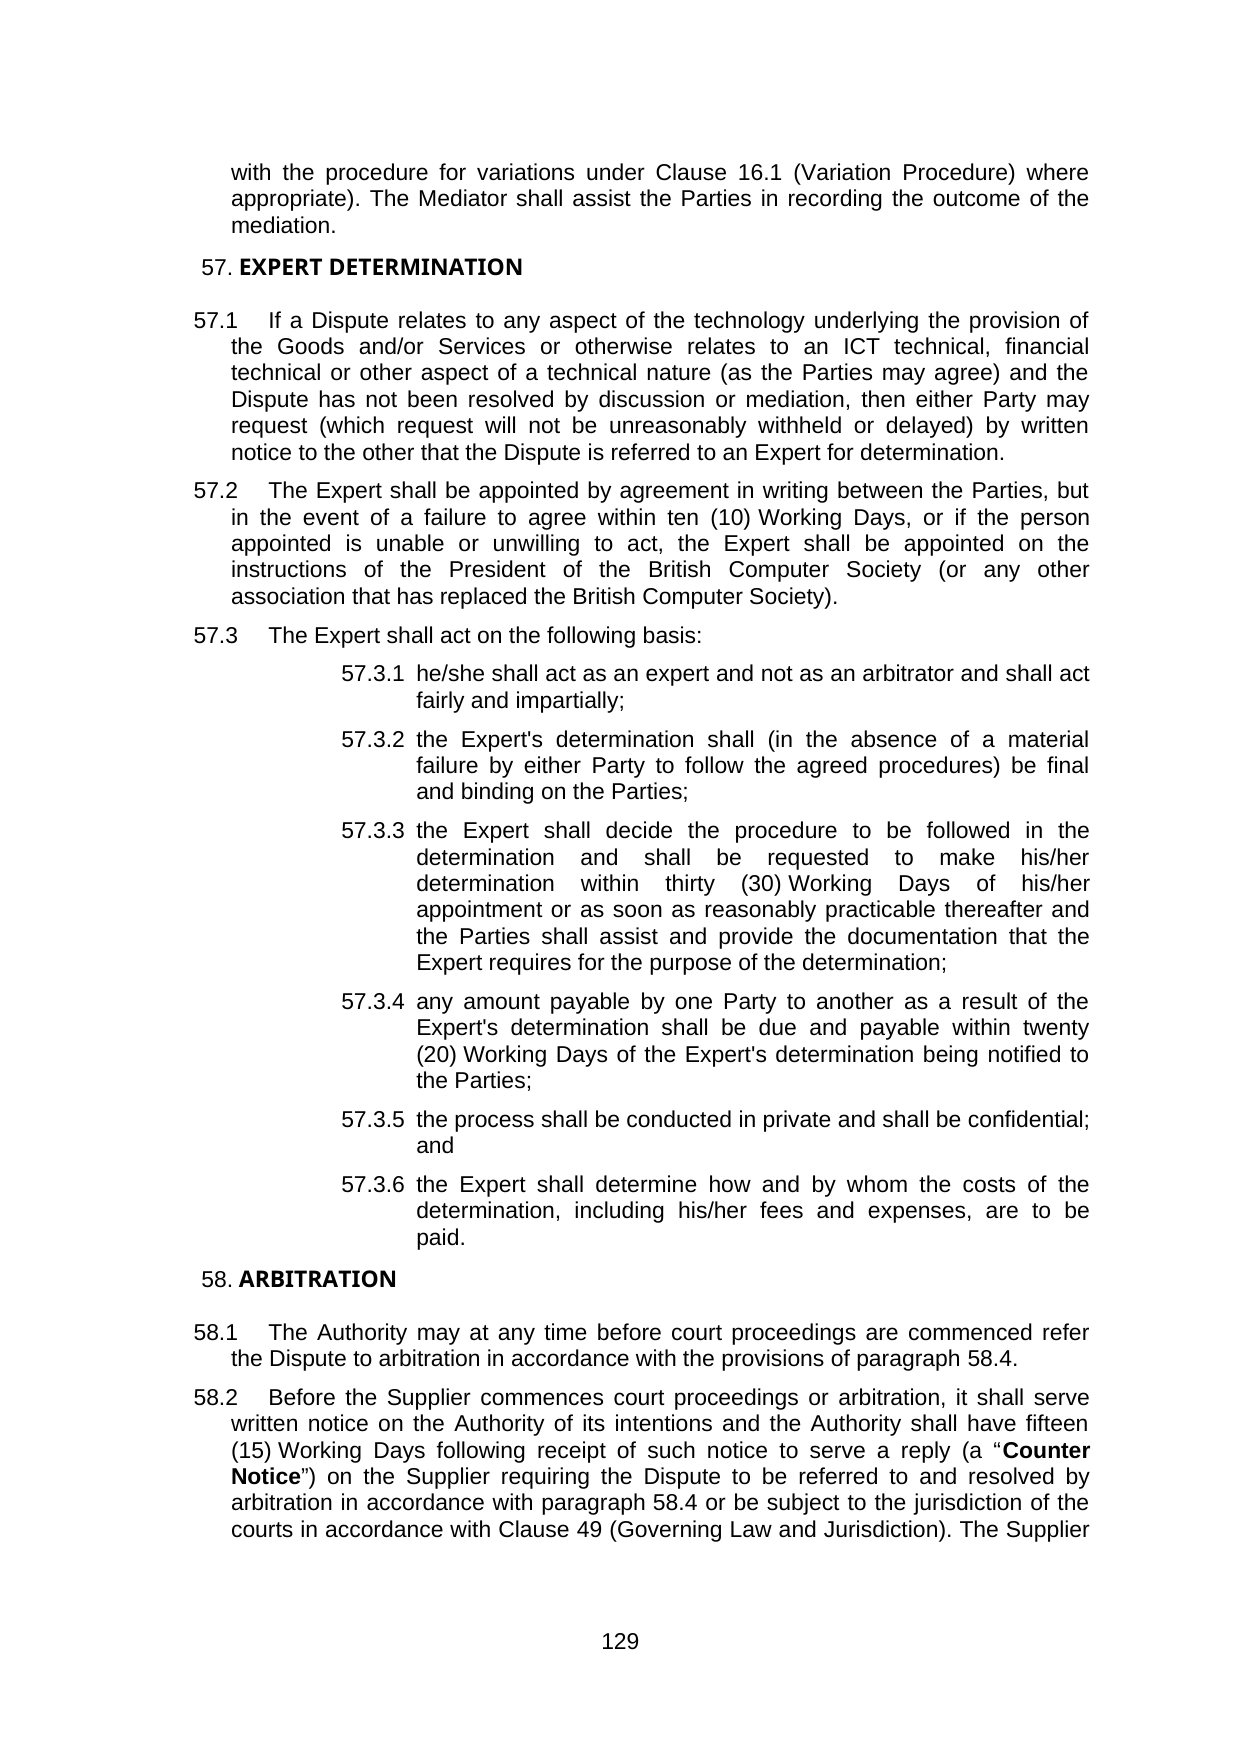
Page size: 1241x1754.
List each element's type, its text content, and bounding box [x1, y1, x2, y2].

subtitle ARBITRATION [201, 1262, 1090, 1294]
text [193, 159, 1090, 238]
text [193, 1384, 1090, 1542]
text the Expert shall decide the procedure to be followed in the determination and shall be requested to make his/her determination within thirty (30) Working Days of his/her appointment or as soon as reasonably practicable thereafter and the Parties shall assist and provide the documentation that the Expert requires for the purpose of the determination; [341, 817, 1090, 975]
text the Expert's determination shall (in the absence of a material failure by either Party to follow the agreed procedures) be final and binding on the Parties; [341, 726, 1090, 805]
text The Expert shall act on the following basis: [193, 622, 1090, 648]
text the process shall be conducted in private and shall be confidential; and [341, 1106, 1090, 1158]
text The Expert shall be appointed by agreement in writing between the Parties, but in the event of a failure to agree within ten (10) Working Days, or if the person appointed is unable or unwilling to act, the Expert shall be appointed on the instructions of the President of the British Computer Society (or any other association that has replaced the British Computer Society). [193, 477, 1090, 609]
subtitle EXPERT DETERMINATION [201, 250, 1090, 282]
text he/she shall act as an expert and not as an arbitrator and shall act fairly and impartially; [341, 660, 1090, 713]
text The Authority may at any time before court proceedings are commenced refer the Dispute to arbitration in accordance with the provisions of paragraph 6.4. [193, 1319, 1090, 1371]
text any amount payable by one Party to another as a result of the Expert's determination shall be due and payable within twenty (20) Working Days of the Expert's determination being notified to the Parties; [341, 988, 1090, 1093]
text If a Dispute relates to any aspect of the technology underlying the provision of the Goods and/or Services or otherwise relates to an ICT technical, financial technical or other aspect of a technical nature (as the Parties may agree) and the Dispute has not been resolved by discussion or mediation, then either Party may request (which request will not be unreasonably withheld or delayed) by written notice to the other that the Dispute is referred to an Expert for determination. [193, 307, 1090, 465]
text the Expert shall determine how and by whom the costs of the determination, including his/her fees and expenses, are to be paid. [341, 1171, 1090, 1250]
